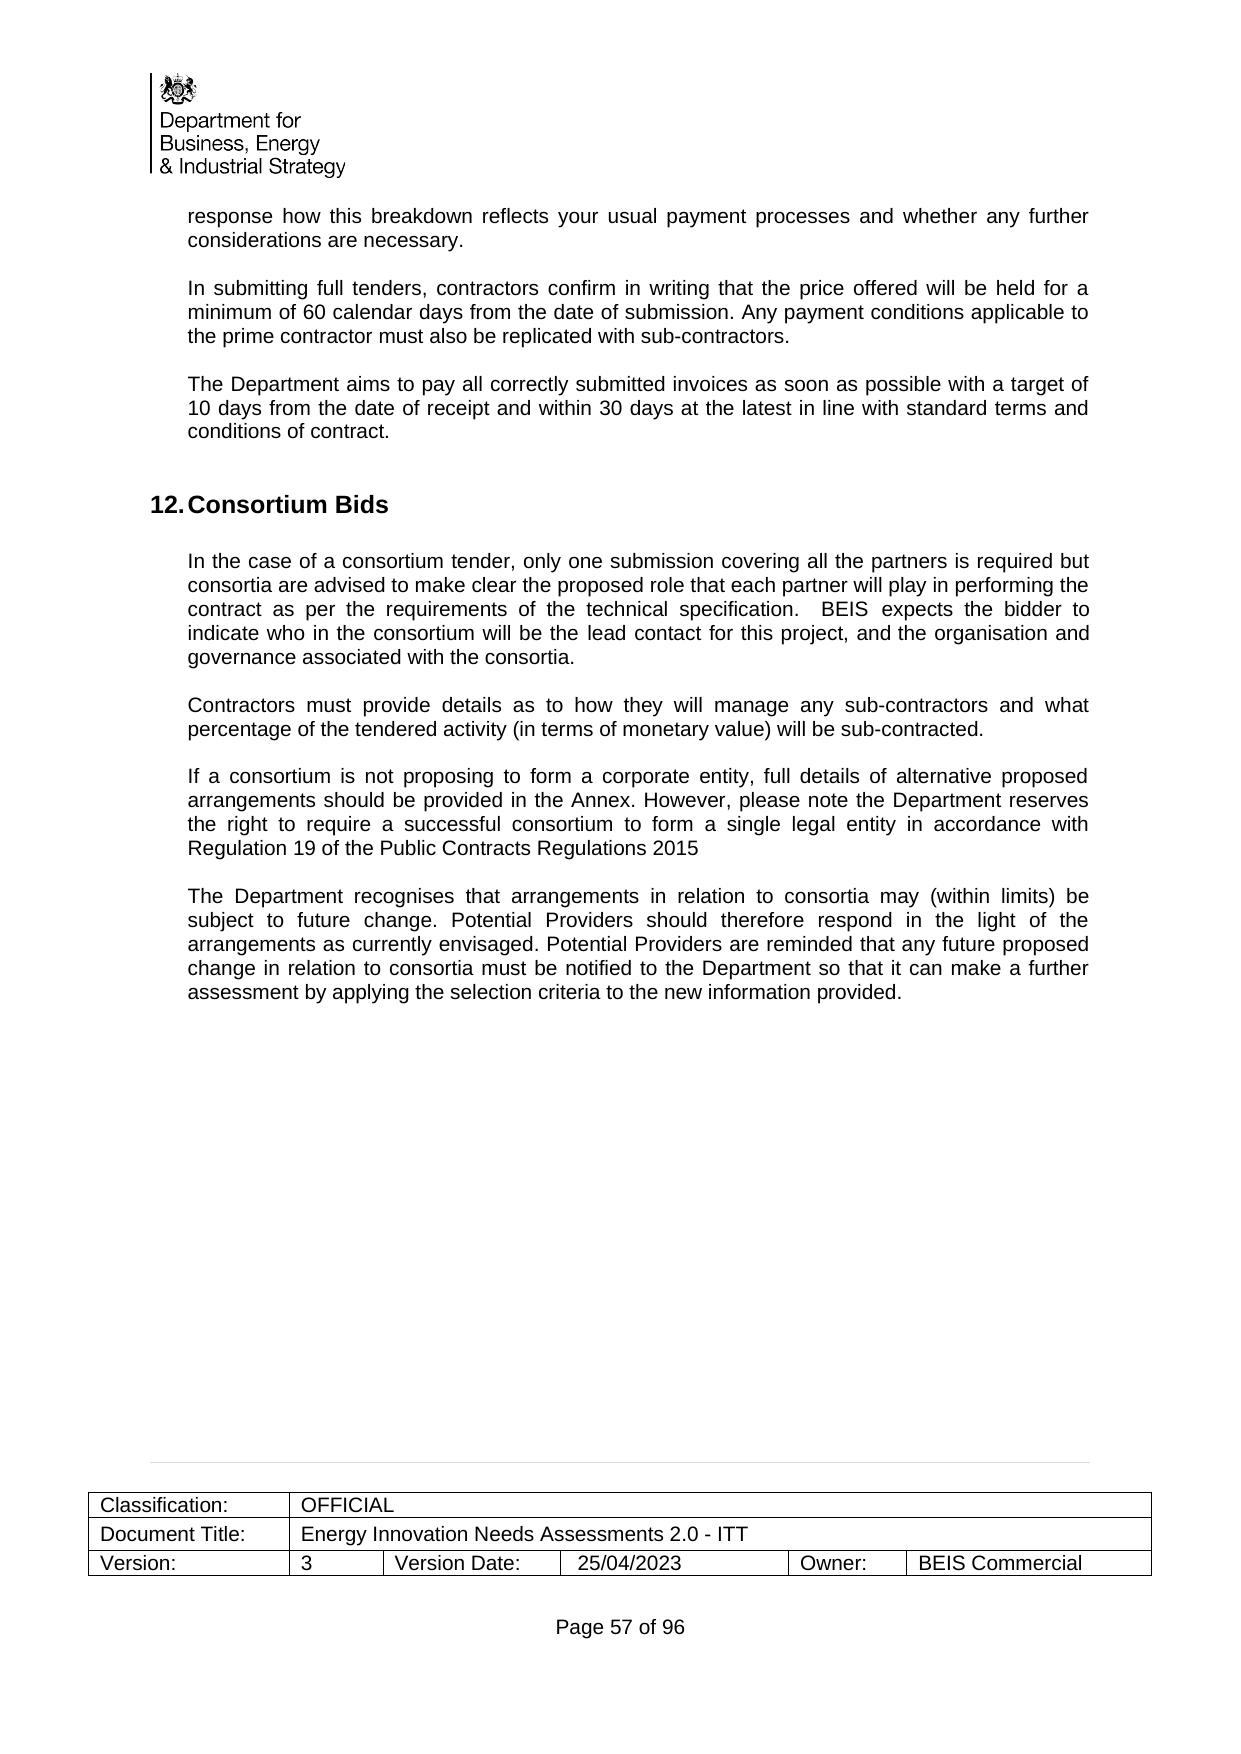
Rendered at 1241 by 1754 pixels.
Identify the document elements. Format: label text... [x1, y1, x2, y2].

text The Department recognises that arrangements in relation to consortia may (within limits) be subject to future change. Potential Providers should therefore respond in the light of the arrangements as currently envisaged. Potential Providers are reminded that any future proposed change in relation to consortia must be notified to the Department so that it can make a further assessment by applying the selection criteria to the new information provided. [187, 884, 1090, 1004]
text The Department aims to pay all correctly submitted invoices as soon as possible with a target of 10 days from the date of receipt and within 30 days at the latest in line with standard terms and conditions of contract. [187, 371, 1090, 443]
picture [150, 73, 345, 178]
text In submitting full tenders, contractors confirm in writing that the price offered will be held for a minimum of 60 calendar days from the date of submission. Any payment conditions applicable to the prime contractor must also be replicated with sub-contractors. [187, 276, 1090, 347]
subtitle Consortium Bids [150, 490, 1090, 518]
text If a consortium is not proposing to form a corporate entity, full details of alternative proposed arrangements should be provided in the Annex. However, please note the Department reserves the right to require a successful consortium to form a single legal entity in accordance with Regulation 19 of the Public Contracts Regulations 2015 [187, 764, 1090, 860]
text In the case of a consortium tender, only one submission covering all the partners is required but consortia are advised to make clear the proposed role that each partner will play in performing the contract as per the requirements of the technical specification. BEIS expects the bidder to indicate who in the consortium will be the lead contact for this project, and the organisation and governance associated with the consortia. [187, 549, 1090, 668]
text Contractors must provide details as to how they will manage any sub-contractors and what percentage of the tendered activity (in terms of monetary value) will be sub-contracted. [187, 692, 1090, 740]
